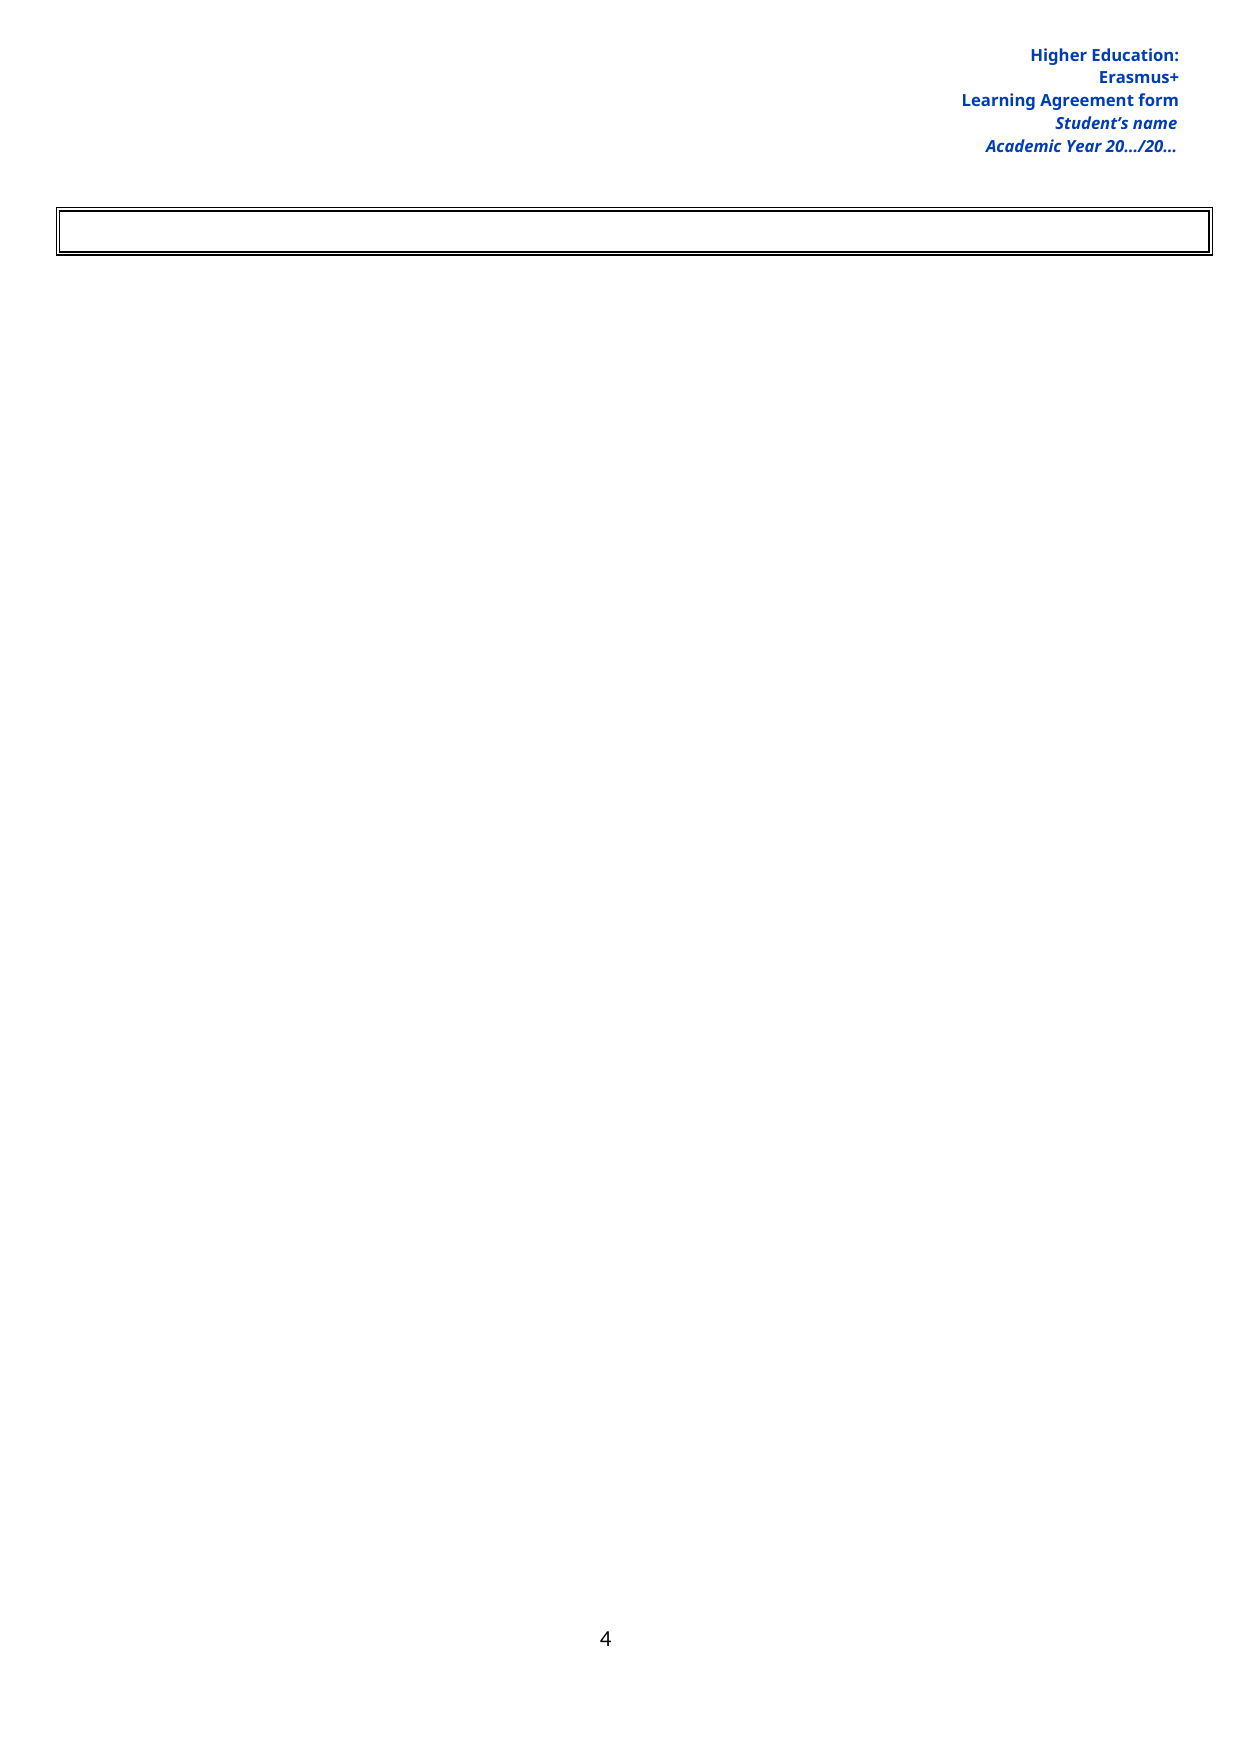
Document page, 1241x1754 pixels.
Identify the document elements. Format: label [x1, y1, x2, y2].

table_cell [60, 212, 1208, 251]
